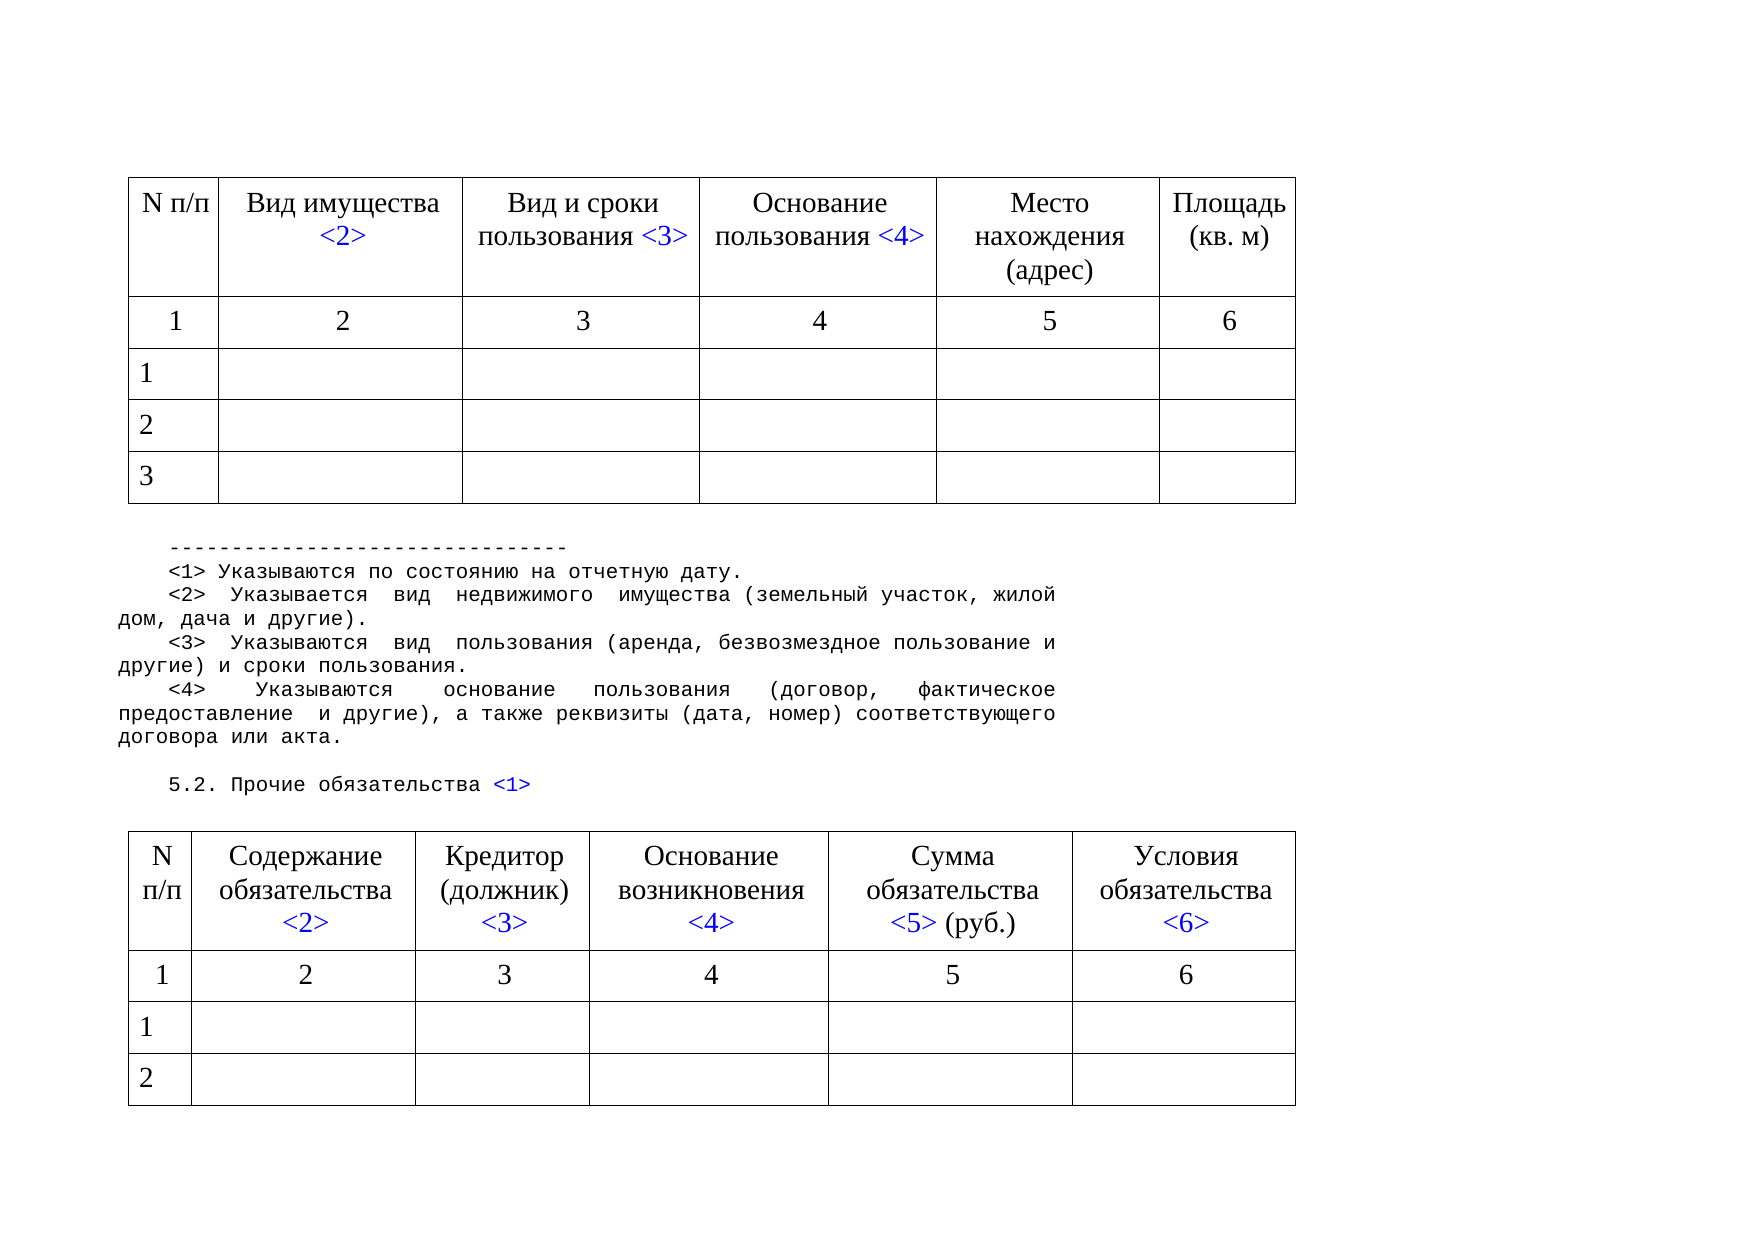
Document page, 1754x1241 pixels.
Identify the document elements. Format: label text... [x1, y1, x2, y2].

table_header Основание пользования <4> [700, 178, 936, 296]
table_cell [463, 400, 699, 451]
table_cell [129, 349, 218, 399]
table_cell 2 [219, 297, 462, 348]
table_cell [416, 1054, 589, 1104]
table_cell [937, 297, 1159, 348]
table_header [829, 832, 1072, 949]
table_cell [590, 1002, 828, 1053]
table_header Площадь (кв. м) [1160, 178, 1295, 296]
text дом, дача и другие). [118, 608, 1636, 632]
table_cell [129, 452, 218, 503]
table_header Вид имущества <2> [219, 178, 462, 296]
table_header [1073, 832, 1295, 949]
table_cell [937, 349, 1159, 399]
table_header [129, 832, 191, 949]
text <3> Указываются вид пользования (аренда, безвозмездное пользование и [118, 632, 1636, 655]
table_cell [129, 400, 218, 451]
table_cell 3 [463, 297, 699, 348]
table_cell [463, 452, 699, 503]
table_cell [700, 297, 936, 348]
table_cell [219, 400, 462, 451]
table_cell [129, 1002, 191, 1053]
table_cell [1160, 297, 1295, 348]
text <2> Указывается вид недвижимого имущества (земельный участок, жилой [118, 584, 1636, 608]
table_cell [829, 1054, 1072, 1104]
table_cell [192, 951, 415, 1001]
table_header Вид и сроки пользования <3> [463, 178, 699, 296]
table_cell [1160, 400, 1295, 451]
table_header Место нахождения (адрес) [937, 178, 1159, 296]
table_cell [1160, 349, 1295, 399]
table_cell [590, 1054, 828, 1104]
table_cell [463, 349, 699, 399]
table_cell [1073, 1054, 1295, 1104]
table_cell 1 [129, 297, 218, 348]
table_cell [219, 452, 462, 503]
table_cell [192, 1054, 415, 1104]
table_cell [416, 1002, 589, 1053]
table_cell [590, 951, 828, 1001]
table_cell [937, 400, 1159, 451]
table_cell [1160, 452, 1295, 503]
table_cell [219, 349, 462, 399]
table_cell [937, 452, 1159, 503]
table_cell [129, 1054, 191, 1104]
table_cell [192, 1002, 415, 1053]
table_header N п/п [129, 178, 218, 296]
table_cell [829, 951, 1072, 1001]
text договора или акта. [118, 726, 1636, 750]
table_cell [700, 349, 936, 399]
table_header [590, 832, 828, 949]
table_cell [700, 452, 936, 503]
text другие) и сроки пользования. [118, 655, 1636, 679]
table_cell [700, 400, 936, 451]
text <4> Указываются основание пользования (договор, фактическое [118, 679, 1636, 703]
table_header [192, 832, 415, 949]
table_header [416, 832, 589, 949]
text предоставление и другие), а также реквизиты (дата, номер) соответствующего [118, 703, 1636, 726]
text -------------------------------- [118, 537, 1636, 561]
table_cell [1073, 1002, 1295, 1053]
text 5.2. Прочие обязательства <1> [118, 774, 1636, 797]
text <1> Указываются по состоянию на отчетную дату. [118, 561, 1636, 584]
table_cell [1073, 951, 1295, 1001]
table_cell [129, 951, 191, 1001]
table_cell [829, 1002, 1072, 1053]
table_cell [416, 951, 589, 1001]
